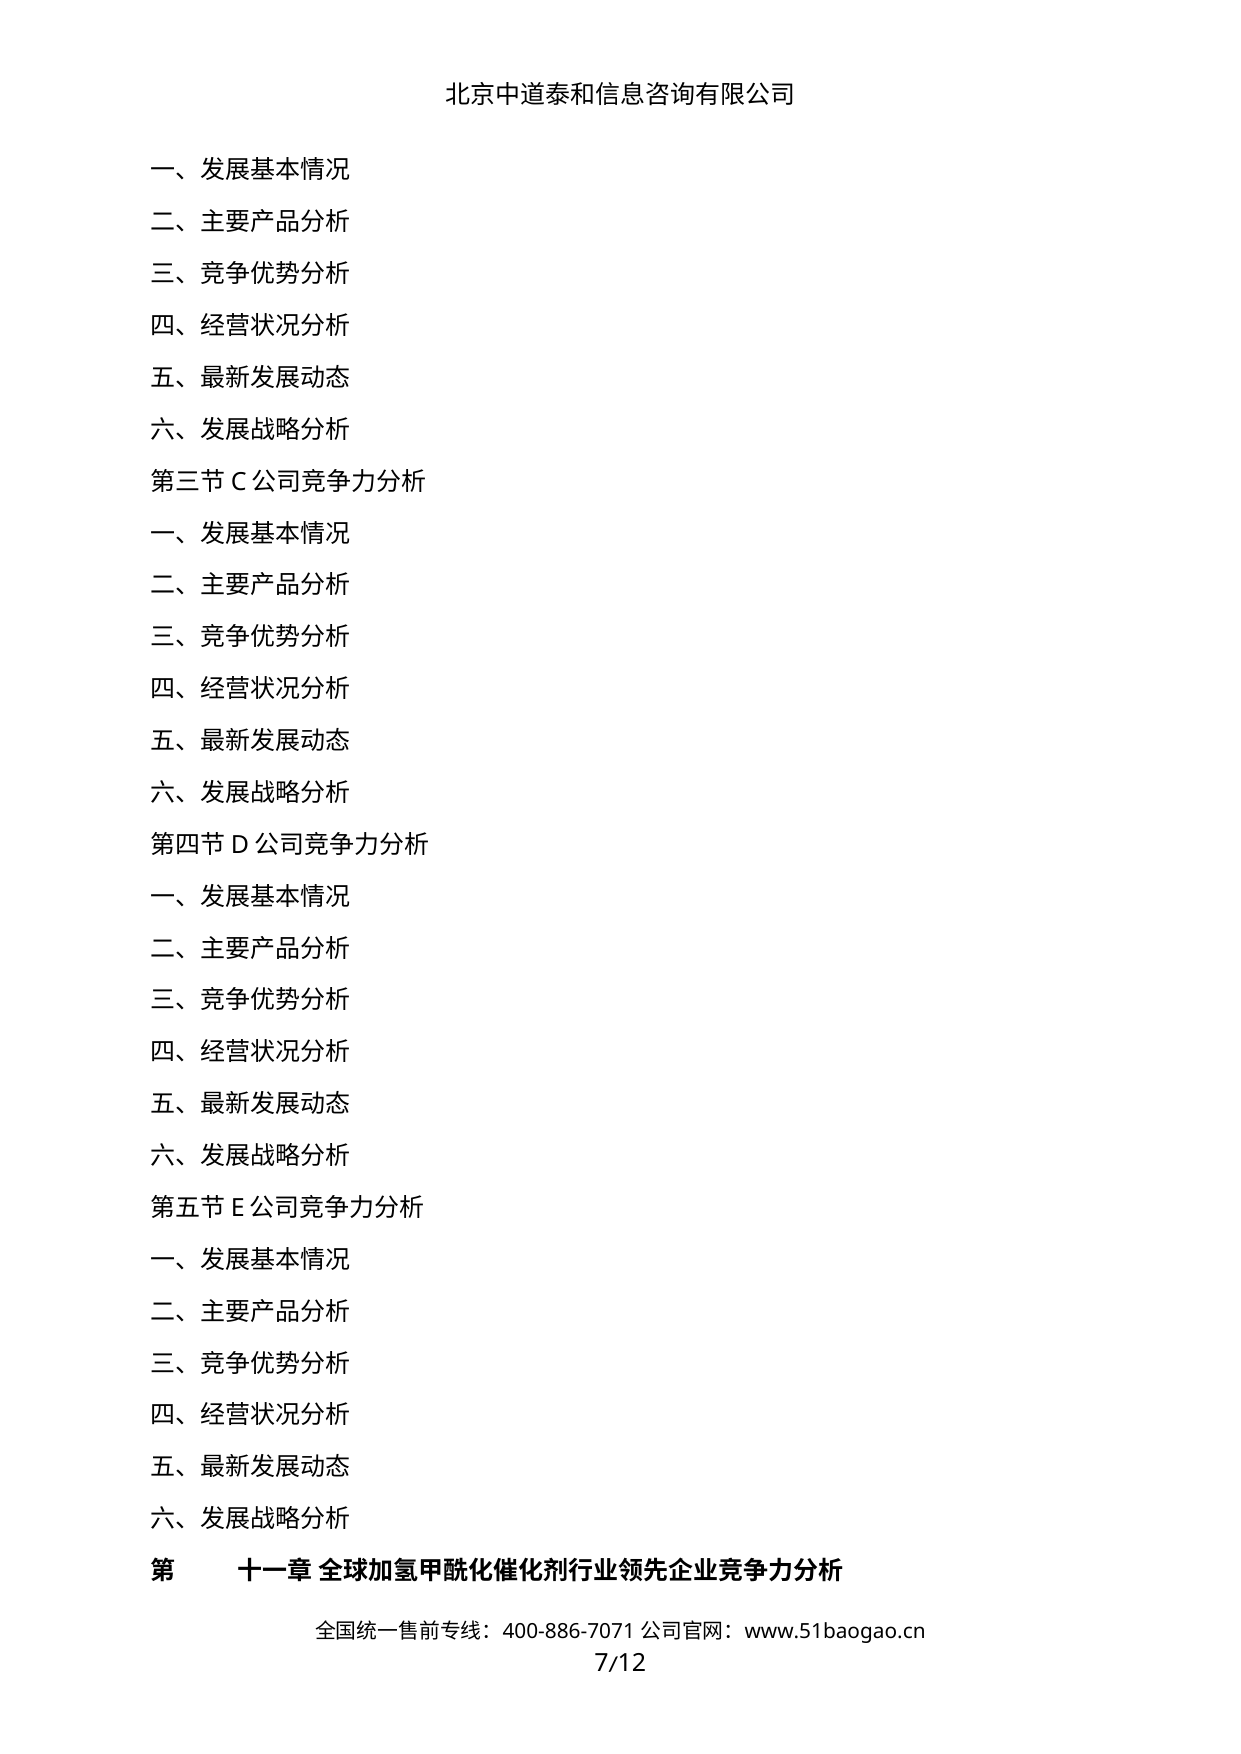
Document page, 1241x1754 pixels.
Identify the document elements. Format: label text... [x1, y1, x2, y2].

text 一、发展基本情况 [150, 150, 1090, 186]
text 二、主要产品分析 [150, 202, 1090, 238]
text 第四节 D公司竞争力分析 [150, 824, 1090, 861]
text 六、发展战略分析 [150, 1136, 1090, 1172]
text 五、最新发展动态 [150, 357, 1090, 394]
text 一、发展基本情况 [150, 1239, 1090, 1276]
text 第五节 E公司竞争力分析 [150, 1187, 1090, 1224]
text 四、经营状况分析 [150, 1032, 1090, 1068]
text 四、经营状况分析 [150, 1395, 1090, 1431]
text 二、主要产品分析 [150, 1291, 1090, 1327]
text 三、竞争优势分析 [150, 617, 1090, 653]
text 三、竞争优势分析 [150, 1343, 1090, 1379]
text 第 十一章 全球加氢甲酰化催化剂行业领先企业竞争力分析 [150, 1551, 1090, 1587]
text 六、发展战略分析 [150, 772, 1090, 809]
text 二、主要产品分析 [150, 565, 1090, 601]
text 四、经营状况分析 [150, 306, 1090, 342]
text 五、最新发展动态 [150, 721, 1090, 757]
text 五、最新发展动态 [150, 1447, 1090, 1483]
text 五、最新发展动态 [150, 1084, 1090, 1120]
text 三、竞争优势分析 [150, 254, 1090, 290]
text 一、发展基本情况 [150, 513, 1090, 549]
text 三、竞争优势分析 [150, 980, 1090, 1016]
text 六、发展战略分析 [150, 1499, 1090, 1535]
text 六、发展战略分析 [150, 409, 1090, 446]
text 一、发展基本情况 [150, 876, 1090, 912]
text 四、经营状况分析 [150, 669, 1090, 705]
text 二、主要产品分析 [150, 928, 1090, 964]
text 第三节 C公司竞争力分析 [150, 461, 1090, 497]
